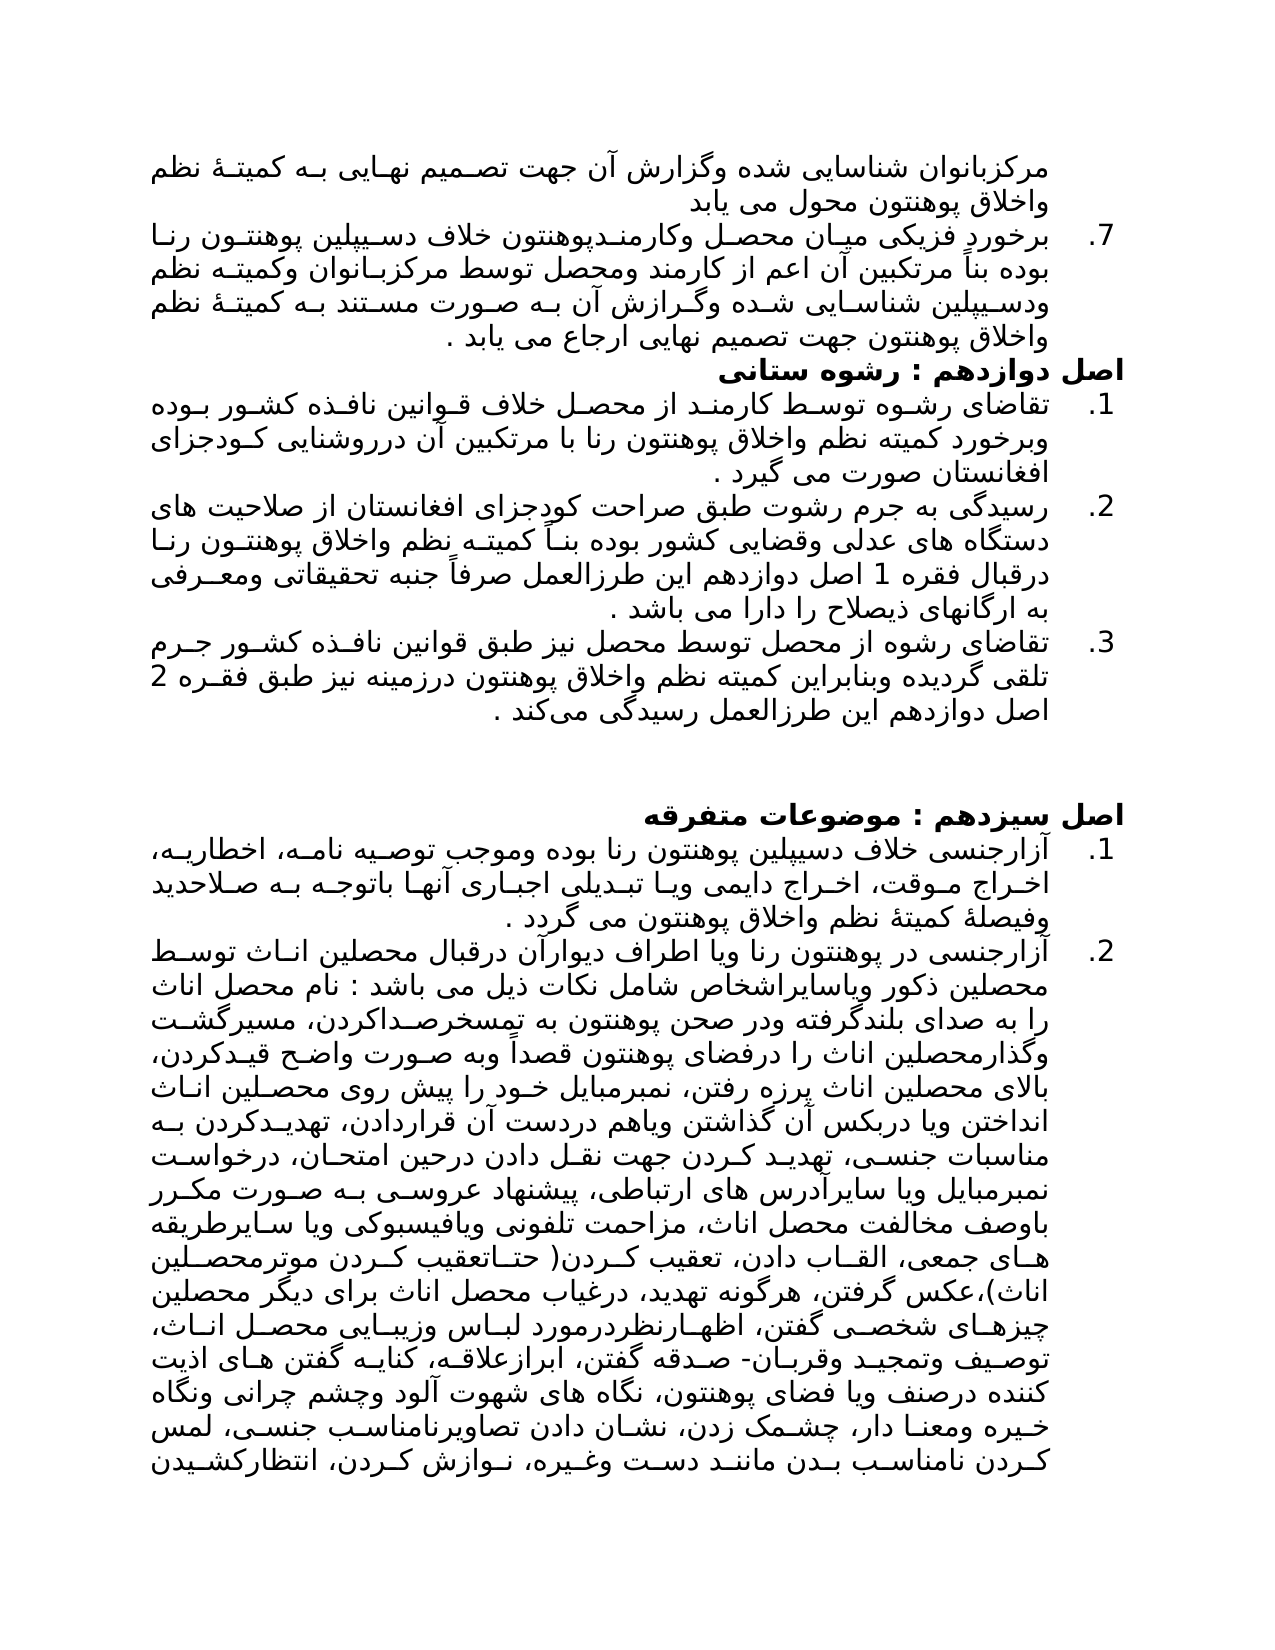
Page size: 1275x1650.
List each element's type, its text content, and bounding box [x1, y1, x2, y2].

list تقاضای رشوه از محصل توسط محصل نیز طبق قوانین نافذه کشور جرم تلقی گردیده وبنابراین کمیته نظم واخلاق پوهنتون درزمینه نیز طبق فقره 2 اصل دوازدهم این طرزالعمل رسیدگی می‌کند . [150, 625, 1087, 727]
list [150, 150, 1087, 218]
list برخورد فزیکی میان محصل وکارمندپوهنتون خلاف دسیپلین پوهنتون رنا بوده بناً مرتکبین آن اعم از کارمند ومحصل توسط مرکزبانوان وکمیته نظم ودسیپلین شناسایی شده وگرازش آن به صورت مستند به کمیتۀ نظم واخلاق پوهنتون جهت تصمیم نهایی ارجاع می یابد . [150, 218, 1087, 354]
list رسیدگی به جرم رشوت طبق صراحت کودجزای افغانستان از صلاحیت های دستگاه های عدلی وقضایی کشور بوده بناً کمیته نظم واخلاق پوهنتون رنا درقبال فقره 1 اصل دوازدهم این طرزالعمل صرفاً جنبه تحقیقاتی ومعرفی به ارگانهای ذیصلاح را دارا می باشد . [150, 489, 1087, 625]
list تقاضای رشوه توسط کارمند از محصل خلاف قوانین نافذه کشور بوده وبرخورد کمیته نظم واخلاق پوهنتون رنا با مرتکبین آن درروشنایی کودجزای افغانستان صورت می گیرد . [150, 388, 1087, 489]
text اصل دوازدهم : رشوه ستانی [150, 354, 1125, 388]
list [150, 934, 1087, 1478]
list آزارجنسی خلاف دسیپلین پوهنتون رنا بوده وموجب توصیه نامه، اخطاریه، اخراج موقت، اخراج دایمی ویا تبدیلی اجباری آنها باتوجه به صلاحدید وفیصلۀ کمیتۀ نظم واخلاق پوهنتون می گردد . [150, 832, 1087, 934]
text اصل سیزدهم : موضوعات متفرقه [150, 798, 1125, 832]
